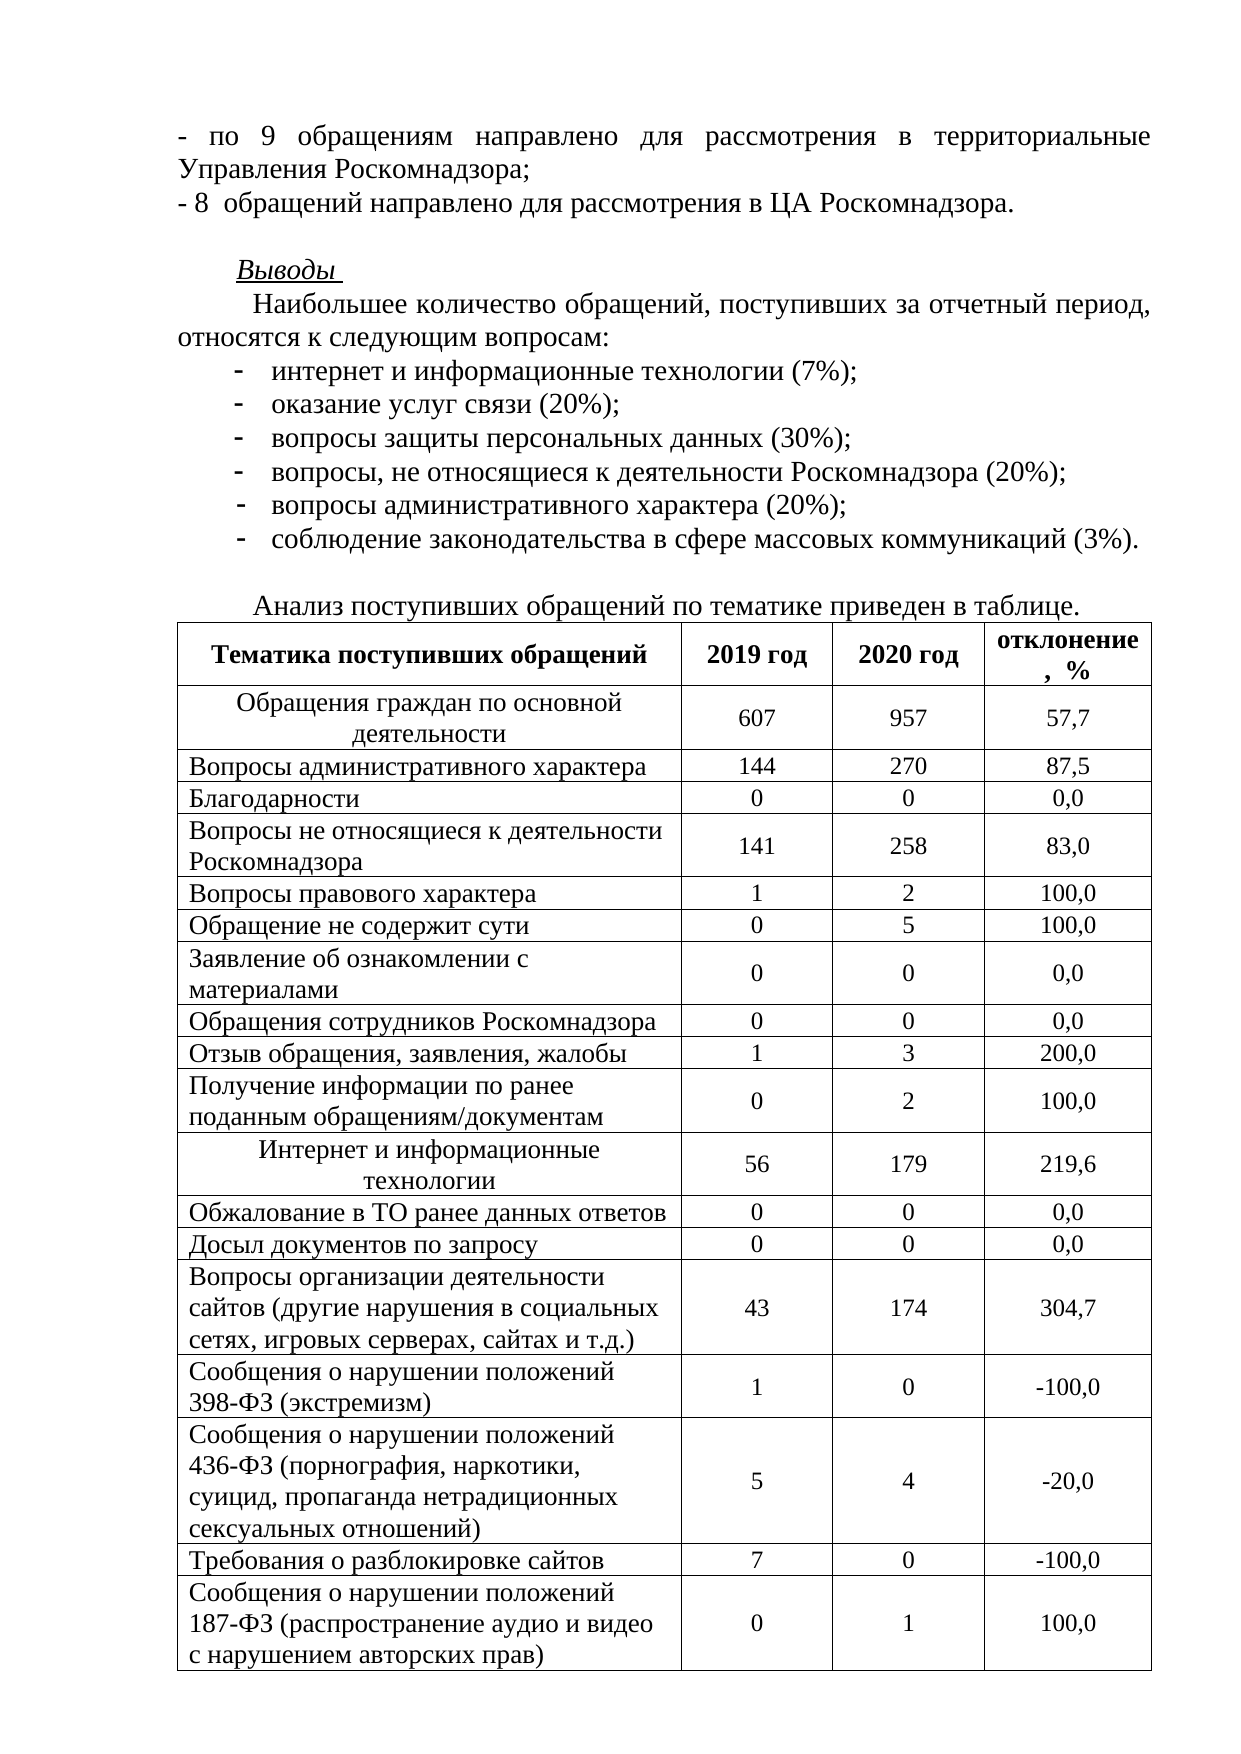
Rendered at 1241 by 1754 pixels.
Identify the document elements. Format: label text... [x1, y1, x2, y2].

table_cell Сообщения о нарушении положений 187-ФЗ (распространение аудио и видео с нарушением авторских прав) [178, 1576, 681, 1669]
list вопросы, не относящиеся к деятельности Роскомнадзора (20%); [177, 454, 1152, 487]
table_cell 87,5 [985, 750, 1151, 781]
table_cell 0 [833, 782, 984, 813]
table_cell 0 [682, 1069, 832, 1132]
table_cell 56 [682, 1133, 832, 1195]
table_cell Обращения сотрудников Роскомнадзора [178, 1005, 681, 1036]
table_cell 304,7 [985, 1260, 1151, 1354]
table_cell 141 [682, 814, 832, 876]
table_cell 0,0 [985, 1005, 1151, 1036]
table_cell 0 [833, 942, 984, 1004]
table_cell 57,7 [985, 686, 1151, 748]
table_cell 219,6 [985, 1133, 1151, 1195]
table_cell Досыл документов по запросу [178, 1228, 681, 1259]
table_cell 0 [682, 910, 832, 941]
table_cell 100,0 [985, 1069, 1151, 1132]
table_cell -20,0 [985, 1418, 1151, 1543]
text - по 9 обращениям направлено для рассмотрения в территориальные Управления Роскомнадзора; [177, 118, 1152, 185]
table_cell 43 [682, 1260, 832, 1354]
table_cell 0 [833, 1355, 984, 1417]
table_cell 5 [833, 910, 984, 941]
table_cell Обращения граждан по основной деятельности [178, 686, 681, 748]
text Наибольшее количество обращений, поступивших за отчетный период, относятся к следующим вопросам: [177, 286, 1152, 353]
table_cell Сообщения о нарушении положений 436-ФЗ (порнография, наркотики, суицид, пропаганда нетрадиционных сексуальных отношений) [178, 1418, 681, 1543]
table_cell 1 [682, 877, 832, 908]
text Выводы [177, 252, 1152, 286]
table_header 2020 год [833, 623, 984, 685]
table_cell 0 [833, 1228, 984, 1259]
table_cell 144 [682, 750, 832, 781]
table_cell Требования о разблокировке сайтов [178, 1544, 681, 1575]
table_cell 0 [682, 1196, 832, 1227]
table_cell 0 [682, 1228, 832, 1259]
table_cell Заявление об ознакомлении с материалами [178, 942, 681, 1004]
table_cell Обжалование в ТО ранее данных ответов [178, 1196, 681, 1227]
table_cell 1 [833, 1576, 984, 1669]
list соблюдение законодательства в сфере массовых коммуникаций (3%). [177, 521, 1152, 555]
table_cell Сообщения о нарушении положений 398-ФЗ (экстремизм) [178, 1355, 681, 1417]
list вопросы защиты персональных данных (30%); [177, 420, 1152, 454]
table_cell 0 [833, 1196, 984, 1227]
table_cell -100,0 [985, 1355, 1151, 1417]
table_cell 0 [682, 942, 832, 1004]
table_cell Получение информации по ранее поданным обращениям/документам [178, 1069, 681, 1132]
table_cell Вопросы организации деятельности сайтов (другие нарушения в социальных сетях, игровых серверах, сайтах и т.д.) [178, 1260, 681, 1354]
table_cell 258 [833, 814, 984, 876]
table_cell 1 [682, 1037, 832, 1068]
table_cell 0 [682, 1576, 832, 1669]
table_cell 0,0 [985, 782, 1151, 813]
table_cell 957 [833, 686, 984, 748]
table_cell 0 [833, 1544, 984, 1575]
table_cell 5 [682, 1418, 832, 1543]
table_cell Вопросы административного характера [178, 750, 681, 781]
table_cell 1 [682, 1355, 832, 1417]
table_cell 0 [833, 1005, 984, 1036]
list интернет и информационные технологии (7%); [177, 353, 1152, 387]
list вопросы административного характера (20%); [177, 487, 1152, 521]
text Анализ поступивших обращений по тематике приведен в таблице. [177, 588, 1152, 622]
list оказание услуг связи (20%); [177, 387, 1152, 420]
table_cell 174 [833, 1260, 984, 1354]
table_cell 100,0 [985, 1576, 1151, 1669]
table_cell 0,0 [985, 1196, 1151, 1227]
table_cell Интернет и информационные технологии [178, 1133, 681, 1195]
table_cell 3 [833, 1037, 984, 1068]
table_cell Вопросы не относящиеся к деятельности Роскомнадзора [178, 814, 681, 876]
table_cell 4 [833, 1418, 984, 1543]
text - 8 обращений направлено для рассмотрения в ЦА Роскомнадзора. [177, 185, 1152, 219]
table_cell 83,0 [985, 814, 1151, 876]
table_cell 7 [682, 1544, 832, 1575]
table_cell 270 [833, 750, 984, 781]
table_cell 0 [682, 782, 832, 813]
table_cell 100,0 [985, 877, 1151, 908]
table_cell Обращение не содержит сути [178, 910, 681, 941]
table_header 2019 год [682, 623, 832, 685]
table_cell Вопросы правового характера [178, 877, 681, 908]
table_cell Отзыв обращения, заявления, жалобы [178, 1037, 681, 1068]
table_cell 607 [682, 686, 832, 748]
table_cell 200,0 [985, 1037, 1151, 1068]
table_cell 0 [682, 1005, 832, 1036]
table_cell -100,0 [985, 1544, 1151, 1575]
table_header отклонение, % [985, 623, 1151, 685]
table_header Тематика поступивших обращений [178, 623, 681, 685]
table_cell 100,0 [985, 910, 1151, 941]
table_cell 0,0 [985, 1228, 1151, 1259]
table_cell 179 [833, 1133, 984, 1195]
table_cell 2 [833, 877, 984, 908]
table_cell 2 [833, 1069, 984, 1132]
table_cell 0,0 [985, 942, 1151, 1004]
table_cell Благодарности [178, 782, 681, 813]
